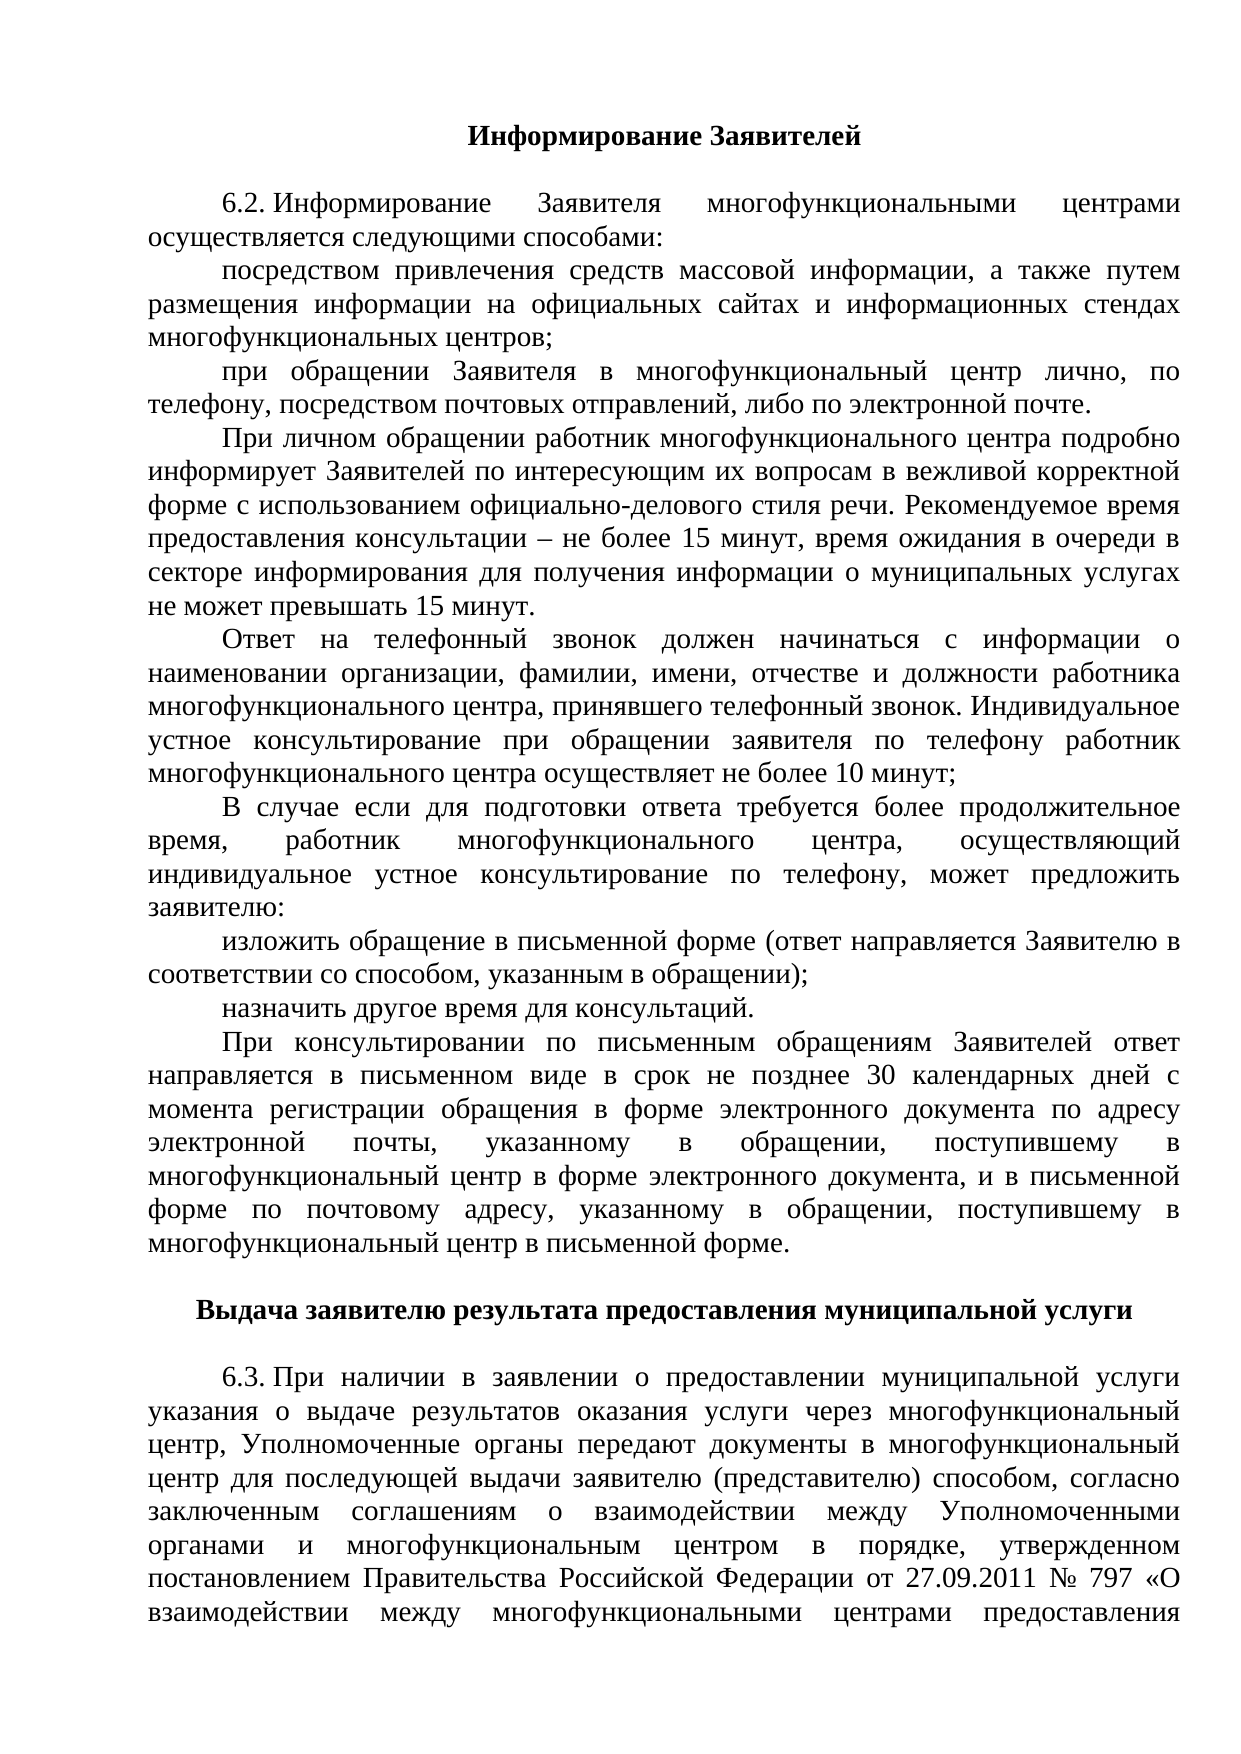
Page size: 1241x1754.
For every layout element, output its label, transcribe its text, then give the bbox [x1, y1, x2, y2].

text посредством привлечения средств массовой информации, а также путем размещения информации на официальных сайтах и информационных стендах многофункциональных центров; [148, 252, 1181, 353]
text изложить обращение в письменной форме (ответ направляется Заявителю в соответствии со способом, указанным в обращении); [148, 923, 1181, 990]
text при обращении Заявителя в многофункциональный центр лично, по телефону, посредством почтовых отправлений, либо по электронной почте. [148, 353, 1181, 420]
text Ответ на телефонный звонок должен начинаться с информации о наименовании организации, фамилии, имени, отчестве и должности работника многофункционального центра, принявшего телефонный звонок. Индивидуальное устное консультирование при обращении заявителя по телефону работник многофункционального центра осуществляет не более 10 минут; [148, 621, 1181, 789]
text При личном обращении работник многофункционального центра подробно информирует Заявителей по интересующим их вопросам в вежливой корректной форме с использованием официально-делового стиля речи. Рекомендуемое время предоставления консультации – не более 15 минут, время ожидания в очереди в секторе информирования для получения информации о муниципальных услугах не может превышать 15 минут. [148, 420, 1181, 621]
text Выдача заявителю результата предоставления муниципальной услуги [148, 1292, 1181, 1326]
text 6.2. Информирование Заявителя многофункциональными центрами осуществляется следующими способами: [148, 185, 1181, 252]
text В случае если для подготовки ответа требуется более продолжительное время, работник многофункционального центра, осуществляющий индивидуальное устное консультирование по телефону, может предложить заявителю: [148, 789, 1181, 923]
text назначить другое время для консультаций. [148, 990, 1181, 1024]
text Информирование Заявителей [148, 118, 1181, 152]
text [148, 1359, 1181, 1627]
text При консультировании по письменным обращениям Заявителей ответ направляется в письменном виде в срок не позднее 30 календарных дней с момента регистрации обращения в форме электронного документа по адресу электронной почты, указанному в обращении, поступившему в многофункциональный центр в форме электронного документа, и в письменной форме по почтовому адресу, указанному в обращении, поступившему в многофункциональный центр в письменной форме. [148, 1024, 1181, 1258]
